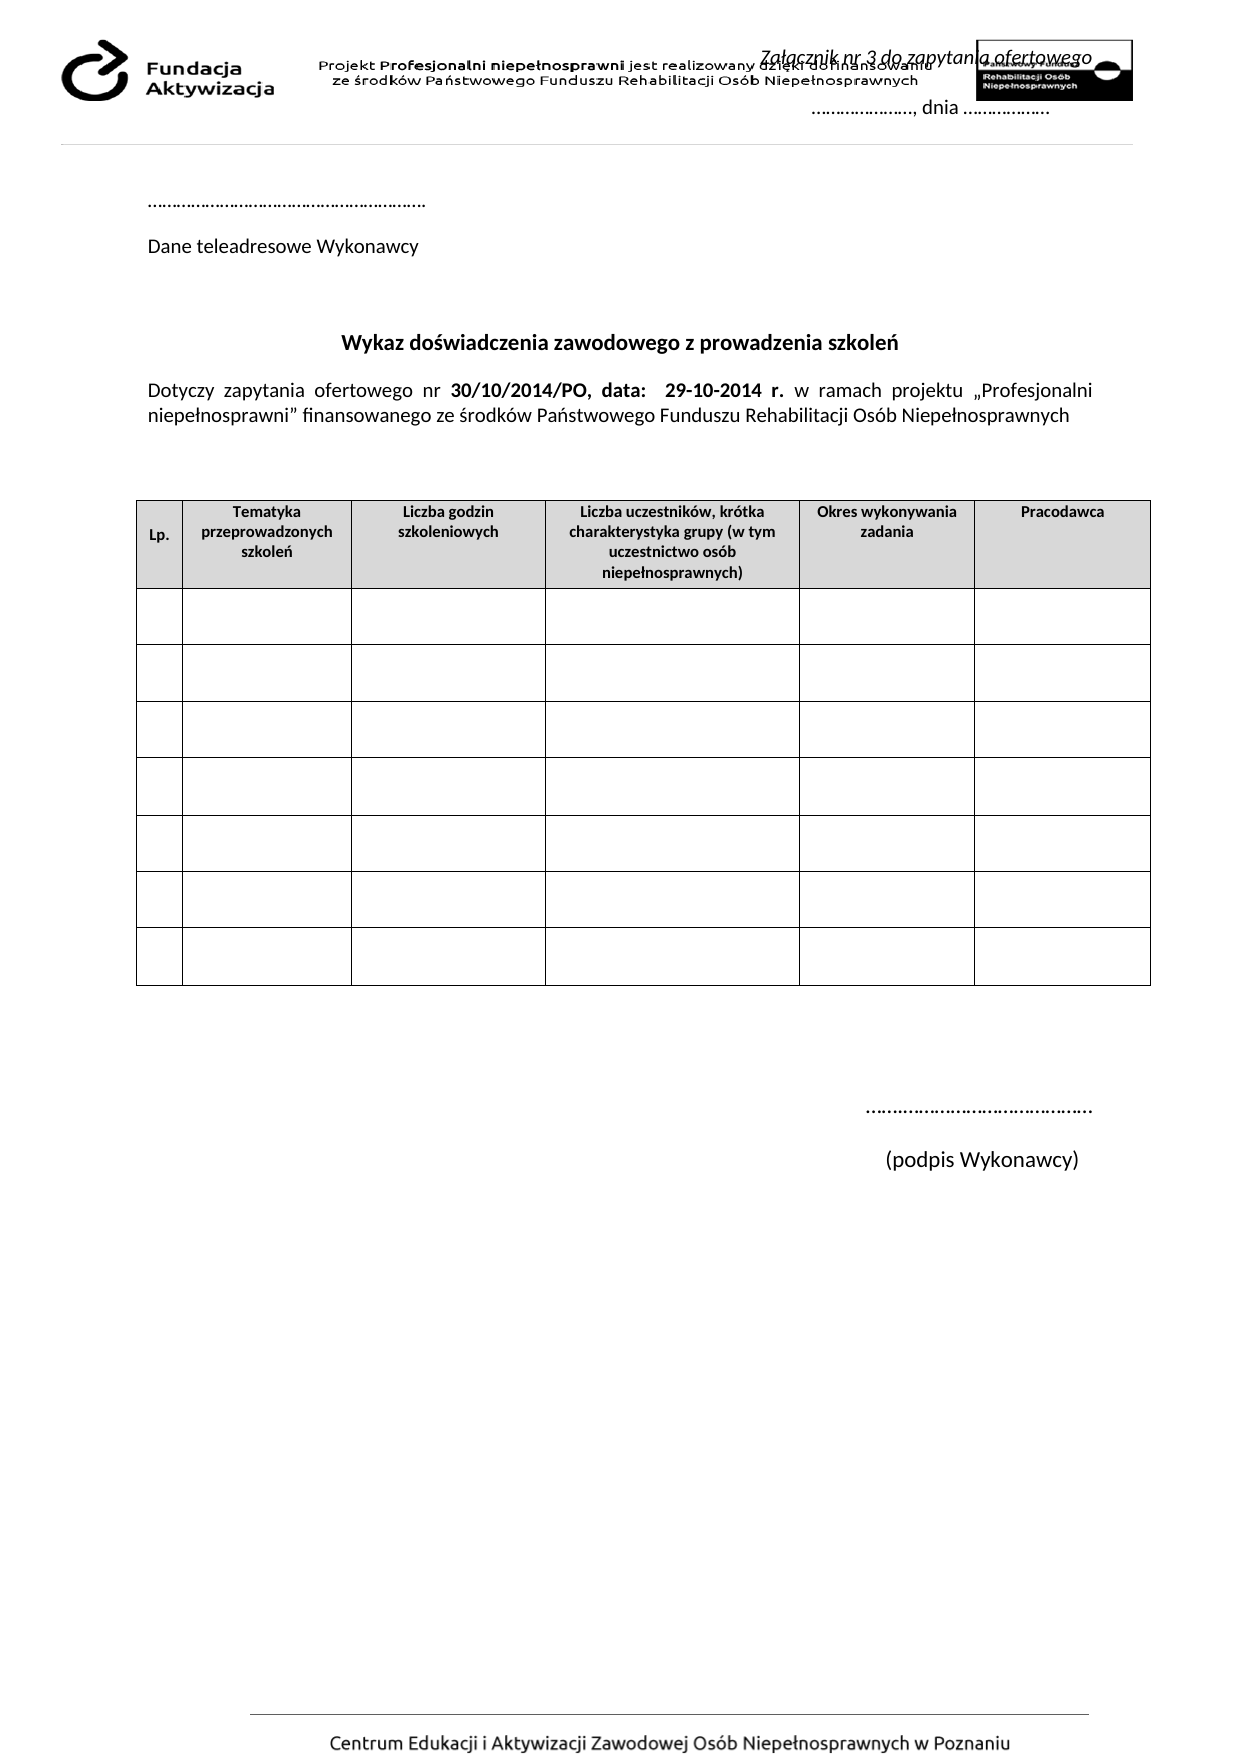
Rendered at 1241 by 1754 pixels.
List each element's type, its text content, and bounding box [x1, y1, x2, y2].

table_cell [352, 758, 545, 814]
text …………………, dnia ……………… [811, 94, 1093, 120]
table_cell [137, 758, 182, 814]
table_cell [975, 758, 1150, 814]
table_header Pracodawca [975, 501, 1150, 588]
table_cell [975, 589, 1150, 644]
table_cell [137, 645, 182, 701]
picture [250, 1714, 1090, 1754]
table_cell [183, 872, 351, 927]
table_header Okres wykonywania zadania [800, 501, 974, 588]
table_cell [183, 589, 351, 644]
table_header Liczba uczestników, krótka charakterystyka grupy (w tym uczestnictwo osób niepełnosprawnych) [546, 501, 799, 588]
text …….……………………………… [516, 1092, 1093, 1120]
table_cell [137, 872, 182, 927]
table_cell [800, 928, 974, 984]
table_cell [137, 816, 182, 871]
table_cell [975, 928, 1150, 984]
table_cell [546, 928, 799, 984]
table_cell [800, 645, 974, 701]
table_header Liczba godzin szkoleniowych [352, 501, 545, 588]
table_cell [546, 816, 799, 871]
table_cell [352, 645, 545, 701]
picture [0, 0, 1241, 145]
table_cell [183, 645, 351, 701]
table_header Tematyka przeprowadzonych szkoleń [183, 501, 351, 588]
text Dotyczy zapytania ofertowego nr 30/10/2014/PO, data: 29-10-2014 r. w ramach projektu „Profesjonalni niepełnosprawni” finansowanego ze środków Państwowego Funduszu Rehabilitacji Osób Niepełnosprawnych [148, 377, 1093, 428]
table_cell [137, 589, 182, 644]
table_cell [800, 872, 974, 927]
table_cell [183, 758, 351, 814]
table_cell [352, 816, 545, 871]
table_cell [546, 702, 799, 757]
table_header Lp. [137, 501, 182, 588]
table_cell [975, 816, 1150, 871]
table_cell [546, 758, 799, 814]
table_cell [352, 589, 545, 644]
table_cell [352, 928, 545, 984]
table_cell [975, 872, 1150, 927]
table_cell [546, 872, 799, 927]
text Załącznik nr 3 do zapytania ofertowego [148, 44, 1093, 70]
text Dane teleadresowe Wykonawcy [148, 233, 1093, 258]
table_cell [352, 702, 545, 757]
table_cell [800, 816, 974, 871]
table_cell [800, 758, 974, 814]
table_cell [546, 645, 799, 701]
text …………………………………………………. [148, 187, 1093, 212]
table_cell [352, 872, 545, 927]
table_cell [800, 589, 974, 644]
table_cell [183, 816, 351, 871]
table_cell [137, 928, 182, 984]
text (podpis Wykonawcy) [811, 1145, 1093, 1173]
table_cell [800, 702, 974, 757]
table_cell [137, 702, 182, 757]
table_cell [546, 589, 799, 644]
table_cell [975, 702, 1150, 757]
table_cell [183, 928, 351, 984]
table_cell [183, 702, 351, 757]
table_cell [975, 645, 1150, 701]
text Wykaz doświadczenia zawodowego z prowadzenia szkoleń [148, 328, 1093, 356]
